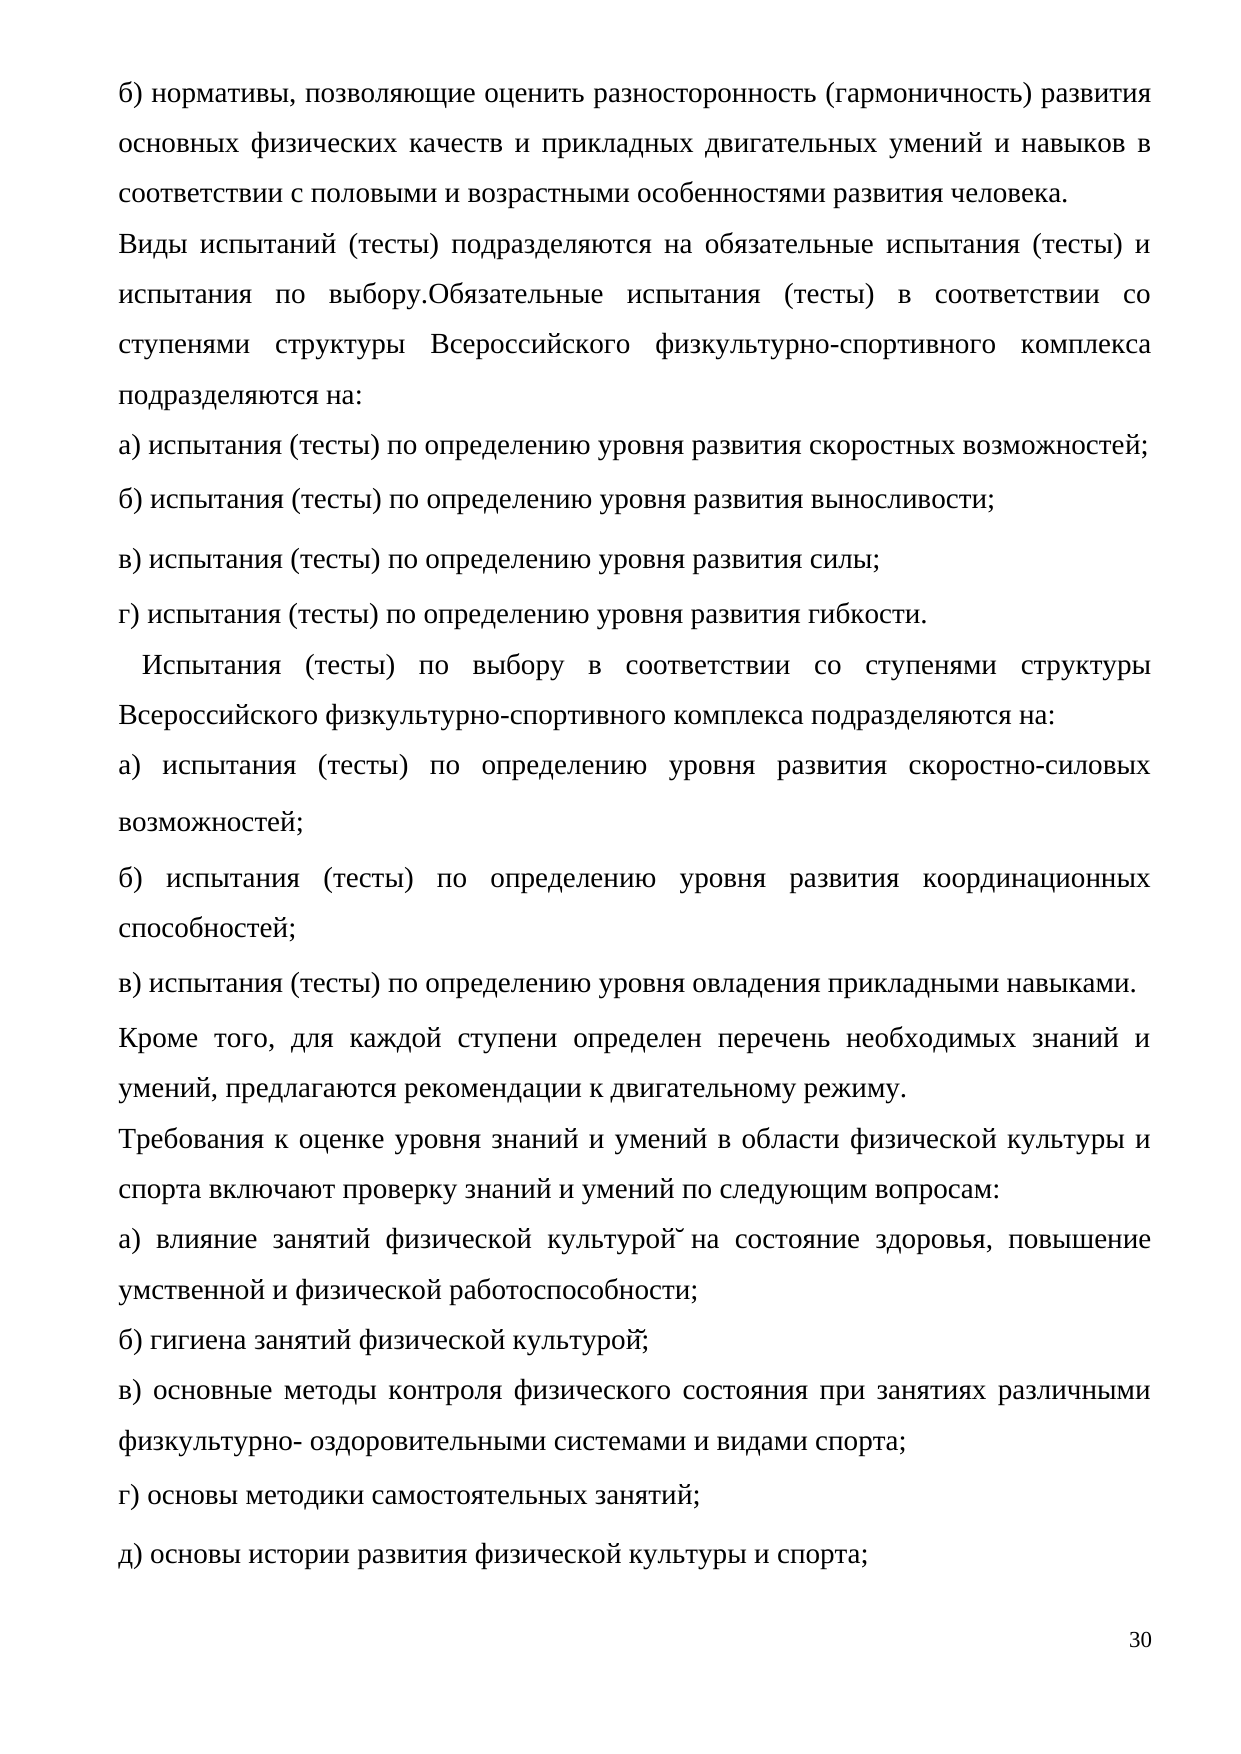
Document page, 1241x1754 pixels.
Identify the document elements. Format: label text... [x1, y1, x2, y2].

text б) испытания (тесты) по определению уровня развития выносливости; [118, 477, 1152, 517]
text б) нормативы, позволяющие оценить разносторонность (гармоничность) развития основных физических качеств и прикладных двигательных умений и навыков в соответствии с половыми и возрастными особенностями развития человека. [118, 75, 1152, 209]
text а) испытания (тесты) по определению уровня развития скоростных возможностей; [118, 427, 1152, 461]
text в) испытания (тесты) по определению уровня овладения прикладными навыками. [118, 961, 1152, 1001]
text Требования к оценке уровня знаний и умений в области физической культуры и спорта включают проверку знаний и умений по следующим вопросам: [118, 1121, 1152, 1205]
text б) испытания (тесты) по определению уровня развития координационных способностей; [118, 860, 1152, 944]
text в) основные методы контроля физического состояния при занятиях различными физкультурно- оздоровительными системами и видами спорта; [118, 1372, 1152, 1456]
text Виды испытаний (тесты) подразделяются на обязательные испытания (тесты) и испытания по выбору.Обязательные испытания (тесты) в соответствии со ступенями структуры Всероссийского физкультурно-спортивного комплекса подразделяются на: [118, 226, 1152, 410]
text Испытания (тесты) по выбору в соответствии со ступенями структуры Всероссийского физкультурно-спортивного комплекса подразделяются на: [118, 647, 1152, 731]
text д) основы истории развития физической культуры и спорта; [118, 1533, 1152, 1572]
text б) гигиена занятий физической культурой̆; [118, 1322, 1152, 1356]
text в) испытания (тесты) по определению уровня развития силы; [118, 537, 1152, 577]
text г) основы методики самостоятельных занятий; [118, 1473, 1152, 1513]
text г) испытания (тесты) по определению уровня развития гибкости. [118, 596, 1152, 630]
text а) влияние занятий физической культурой̆ на состояние здоровья, повышение умственной и физической работоспособности; [118, 1222, 1152, 1305]
text а) испытания (тесты) по определению уровня развития скоростно-силовых возможностей; [118, 747, 1152, 840]
text Кроме того, для каждой ступени определен перечень необходимых знаний и умений, предлагаются рекомендации к двигательному режиму. [118, 1020, 1152, 1104]
